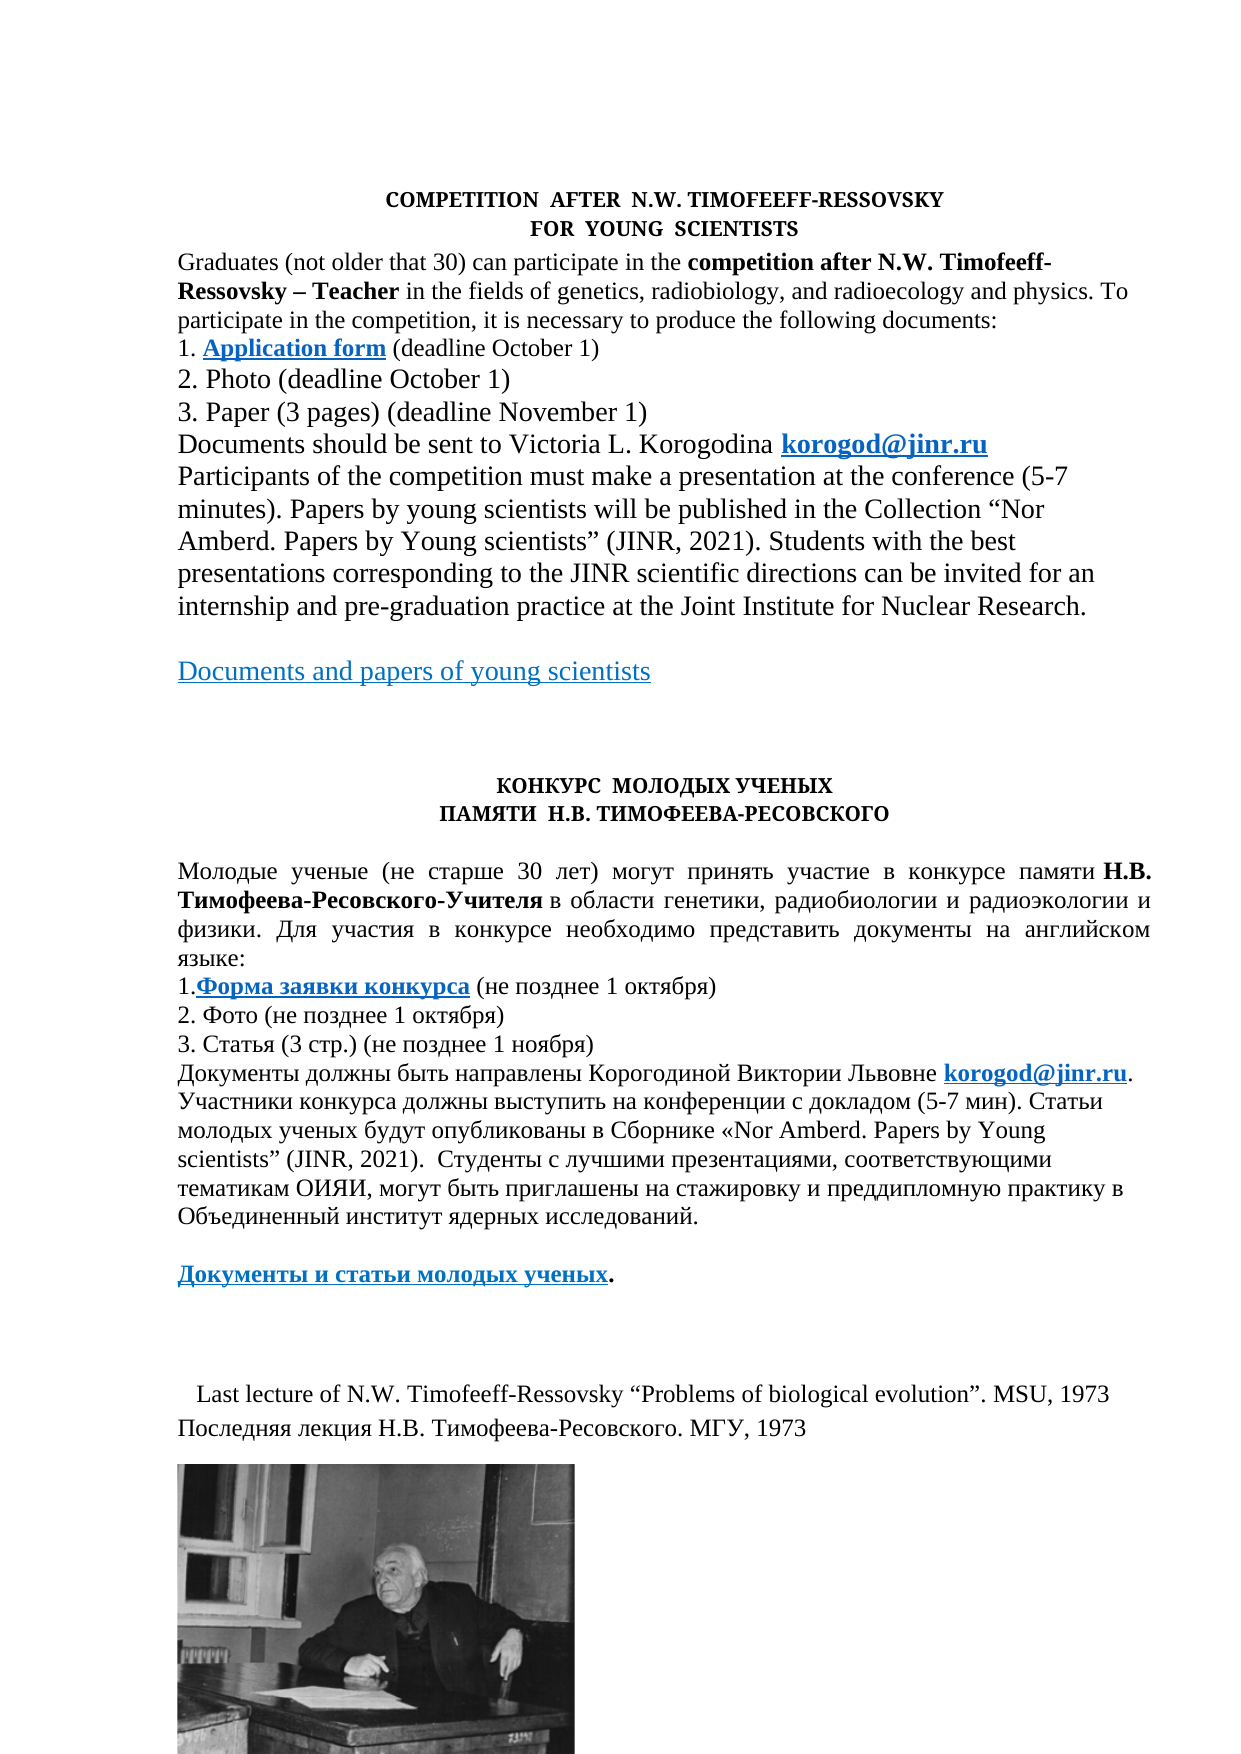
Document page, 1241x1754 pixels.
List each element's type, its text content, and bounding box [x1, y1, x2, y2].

text 1. Application form (deadline October 1) [177, 333, 1152, 362]
text Last lecture of N.W. Timofeeff-Ressovsky “Problems of biological evolution”. MSU, 1973 [177, 1379, 1152, 1408]
text 2. Photo (deadline October 1) [177, 362, 1152, 394]
text Documents and papers of young scientists [177, 654, 1152, 686]
text КОНКУРС МОЛОДЫХ УЧЕНЫХ [177, 771, 1152, 799]
picture [177, 1464, 575, 1754]
text Graduates (not older that 30) can participate in the competition after N.W. Timofeeff-Ressovsky – Teacher in the fields of genetics, radiobiology, and radioecology and physics. To participate in the competition, it is necessary to produce the following documents: [177, 247, 1152, 333]
text COMPETITION AFTER N.W. TIMOFEEFF-RESSOVSKY FOR YOUNG SCIENTISTS [177, 185, 1152, 242]
text 1.Форма заявки конкурса (не позднее 1 октября) [177, 971, 1152, 1000]
text Документы и статьи молодых ученых. [177, 1259, 1152, 1288]
text Документы должны быть направлены Корогодиной Виктории Львовне korogod@jinr.ru. Участники конкурса должны выступить на конференции с докладом (5-7 мин). Статьи молодых ученых будут опубликованы в Сборнике «Nor Amberd. Papers by Young scientists” (JINR, 2021). Студенты с лучшими презентациями, соответствующими тематикам ОИЯИ, могут быть приглашены на стажировку и преддипломную практику в Объединенный институт ядерных исследований. [177, 1058, 1152, 1230]
text 3. Статья (3 стр.) (не позднее 1 ноября) [177, 1029, 1152, 1058]
text Participants of the competition must make a presentation at the conference (5-7 minutes). Papers by young scientists will be published in the Collection “Nor Amberd. Papers by Young scientists” (JINR, 2021). Students with the best presentations corresponding to the JINR scientific directions can be invited for an internship and pre-graduation practice at the Joint Institute for Nuclear Research. [177, 459, 1152, 621]
text 2. Фото (не позднее 1 октября) [177, 1000, 1152, 1029]
text Молодые ученые (не старше 30 лет) могут принять участие в конкурсе памяти Н.В. Тимофеева-Ресовского-Учителя в области генетики, радиобиологии и радиоэкологии и физики. Для участия в конкурсе необходимо представить документы на английском языке: [177, 856, 1152, 971]
text Последняя лекция Н.В. Тимофеева-Ресовского. МГУ, 1973 [177, 1413, 1152, 1442]
text Documents should be sent to Victoria L. Korogodina korogod@jinr.ru [177, 427, 1152, 459]
text 3. Paper (3 pages) (deadline November 1) [177, 394, 1152, 427]
text ПАМЯТИ Н.В. ТИМОФЕЕВА-РЕСОВСКОГО [177, 799, 1152, 828]
